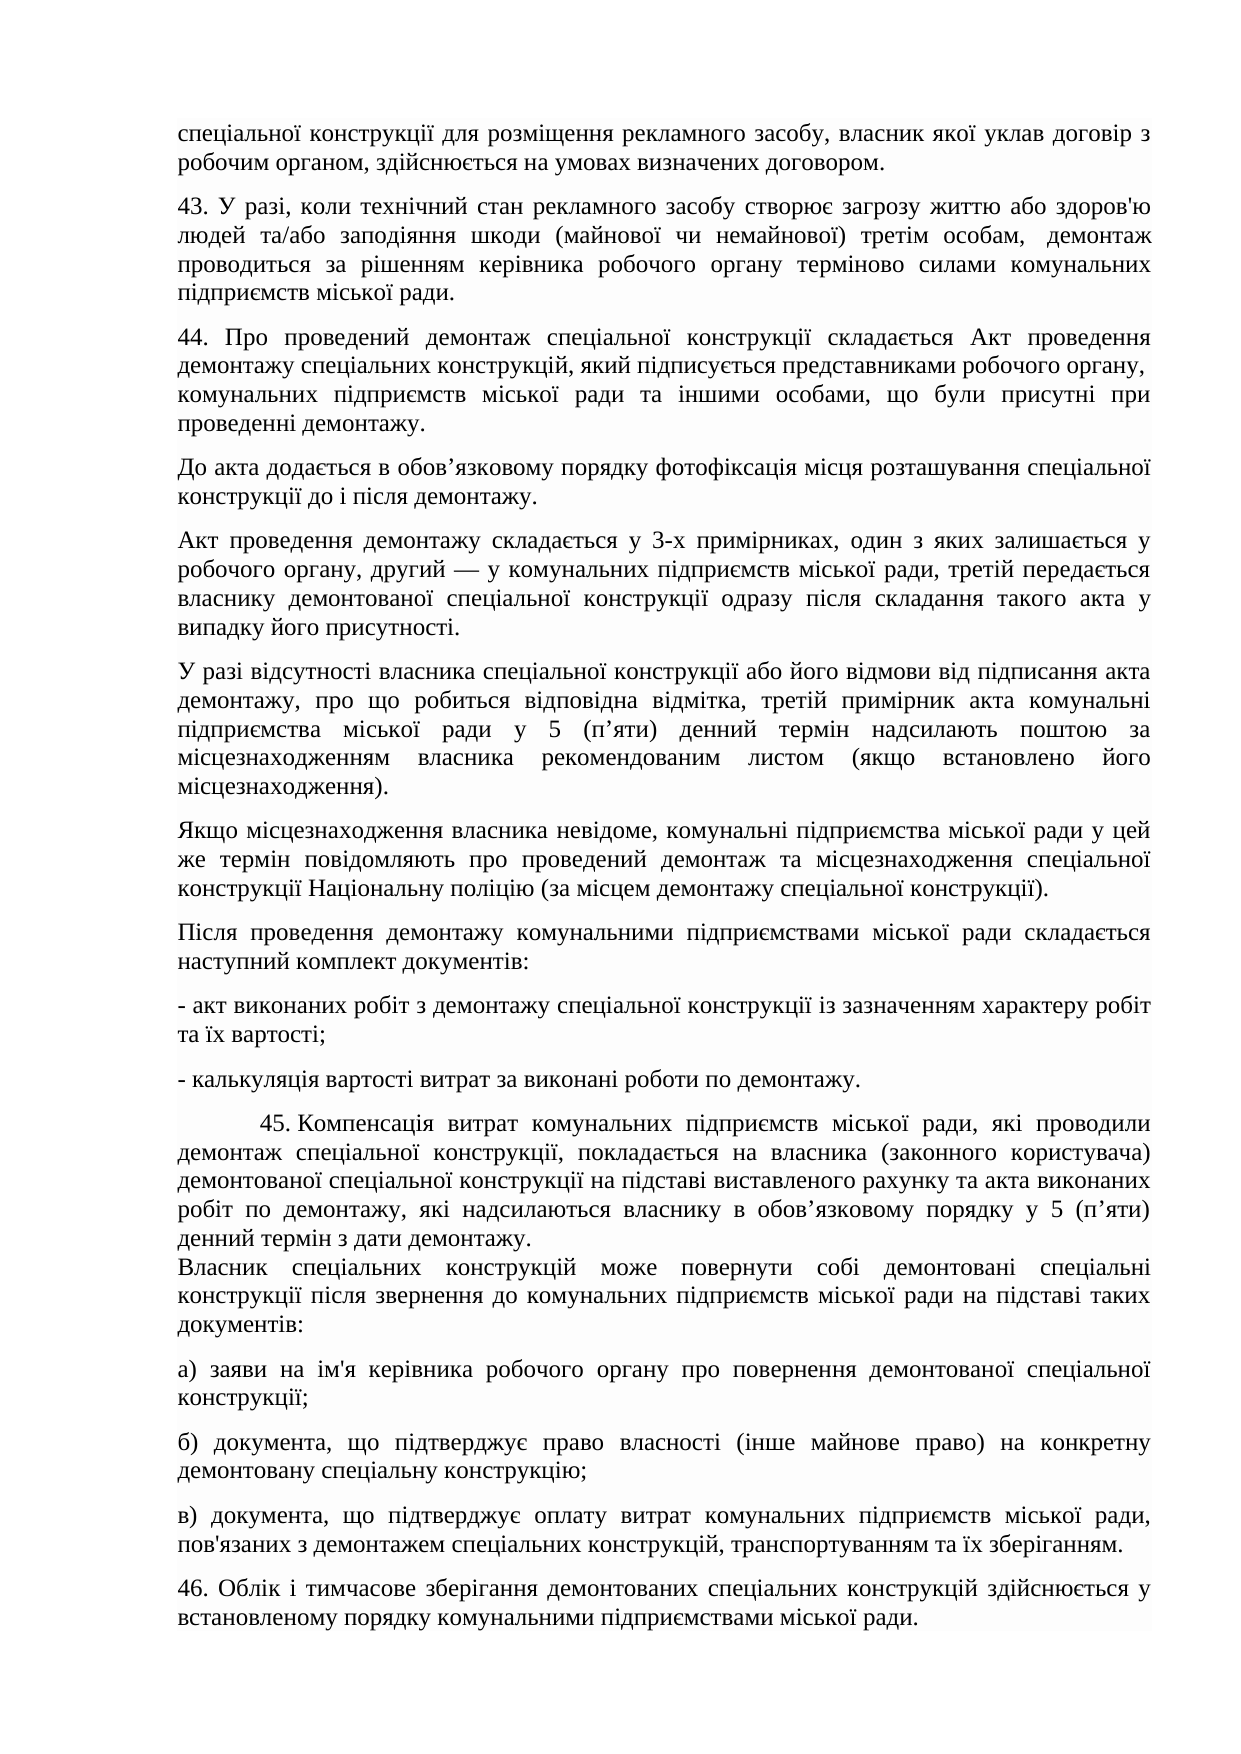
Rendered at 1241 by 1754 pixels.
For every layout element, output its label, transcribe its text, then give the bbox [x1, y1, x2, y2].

text - акт виконаних робіт з демонтажу спеціальної конструкції із зазначенням характеру робіт та їх вартості; [177, 991, 1152, 1048]
text в) документа, що підтверджує оплату витрат комунальних підприємств міської ради, пов'язаних з демонтажем спеціальних конструкцій, транспортуванням та їх зберіганням. [177, 1500, 1152, 1557]
text Власник спеціальних конструкцій може повернути собі демонтовані спеціальні конструкції після звернення до комунальних підприємств міської ради на підставі таких документів: [177, 1252, 1152, 1338]
text До акта додається в обов’язковому порядку фотофіксація місця розташування спеціальної конструкції до і після демонтажу. [177, 452, 1152, 510]
text 46. Облік і тимчасове зберігання демонтованих спеціальних конструкцій здійснюється у встановленому порядку комунальними підприємствами міської ради. [177, 1573, 1152, 1631]
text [177, 118, 1152, 176]
text 43. У разі, коли технічний стан рекламного засобу створює загрозу життю або здоров'ю людей та/або заподіяння шкоди (майнової чи немайнової) третім особам, демонтаж проводиться за рішенням керівника робочого органу терміново силами комунальних підприємств міської ради. [177, 191, 1152, 306]
text Акт проведення демонтажу складається у 3-х примірниках, один з яких залишається у робочого органу, другий — у комунальних підприємств міської ради, третій передається власнику демонтованої спеціальної конструкції одразу після складання такого акта у випадку його присутності. [177, 526, 1152, 641]
text - калькуляція вартості витрат за виконані роботи по демонтажу. [177, 1064, 1152, 1092]
text У разі відсутності власника спеціальної конструкції або його відмови від підписання акта демонтажу, про що робиться відповідна відмітка, третій примірник акта комунальні підприємства міської ради у 5 (п’яти) денний термін надсилають поштою за місцезнаходженням власника рекомендованим листом (якщо встановлено його місцезнаходження). [177, 656, 1152, 800]
text б) документа, що підтверджує право власності (інше майнове право) на конкретну демонтовану спеціальну конструкцію; [177, 1427, 1152, 1484]
text 44. Про проведений демонтаж спеціальної конструкції складається Акт проведення демонтажу спеціальних конструкцій, який підписується представниками робочого органу, комунальних підприємств міської ради та іншими особами, що були присутні при проведенні демонтажу. [177, 322, 1152, 437]
text а) заяви на ім'я керівника робочого органу про повернення демонтованої спеціальної конструкції; [177, 1354, 1152, 1411]
text Після проведення демонтажу комунальними підприємствами міської ради складається наступний комплект документів: [177, 917, 1152, 975]
text Якщо місцезнаходження власника невідоме, комунальні підприємства міської ради у цей же термін повідомляють про проведений демонтаж та місцезнаходження спеціальної конструкції Національну поліцію (за місцем демонтажу спеціальної конструкції). [177, 816, 1152, 902]
text 45. Компенсація витрат комунальних підприємств міської ради, які проводили демонтаж спеціальної конструкції, покладається на власника (законного користувача) демонтованої спеціальної конструкції на підставі виставленого рахунку та акта виконаних робіт по демонтажу, які надсилаються власнику в обов’язковому порядку у 5 (п’яти) денний термін з дати демонтажу. [177, 1108, 1152, 1252]
